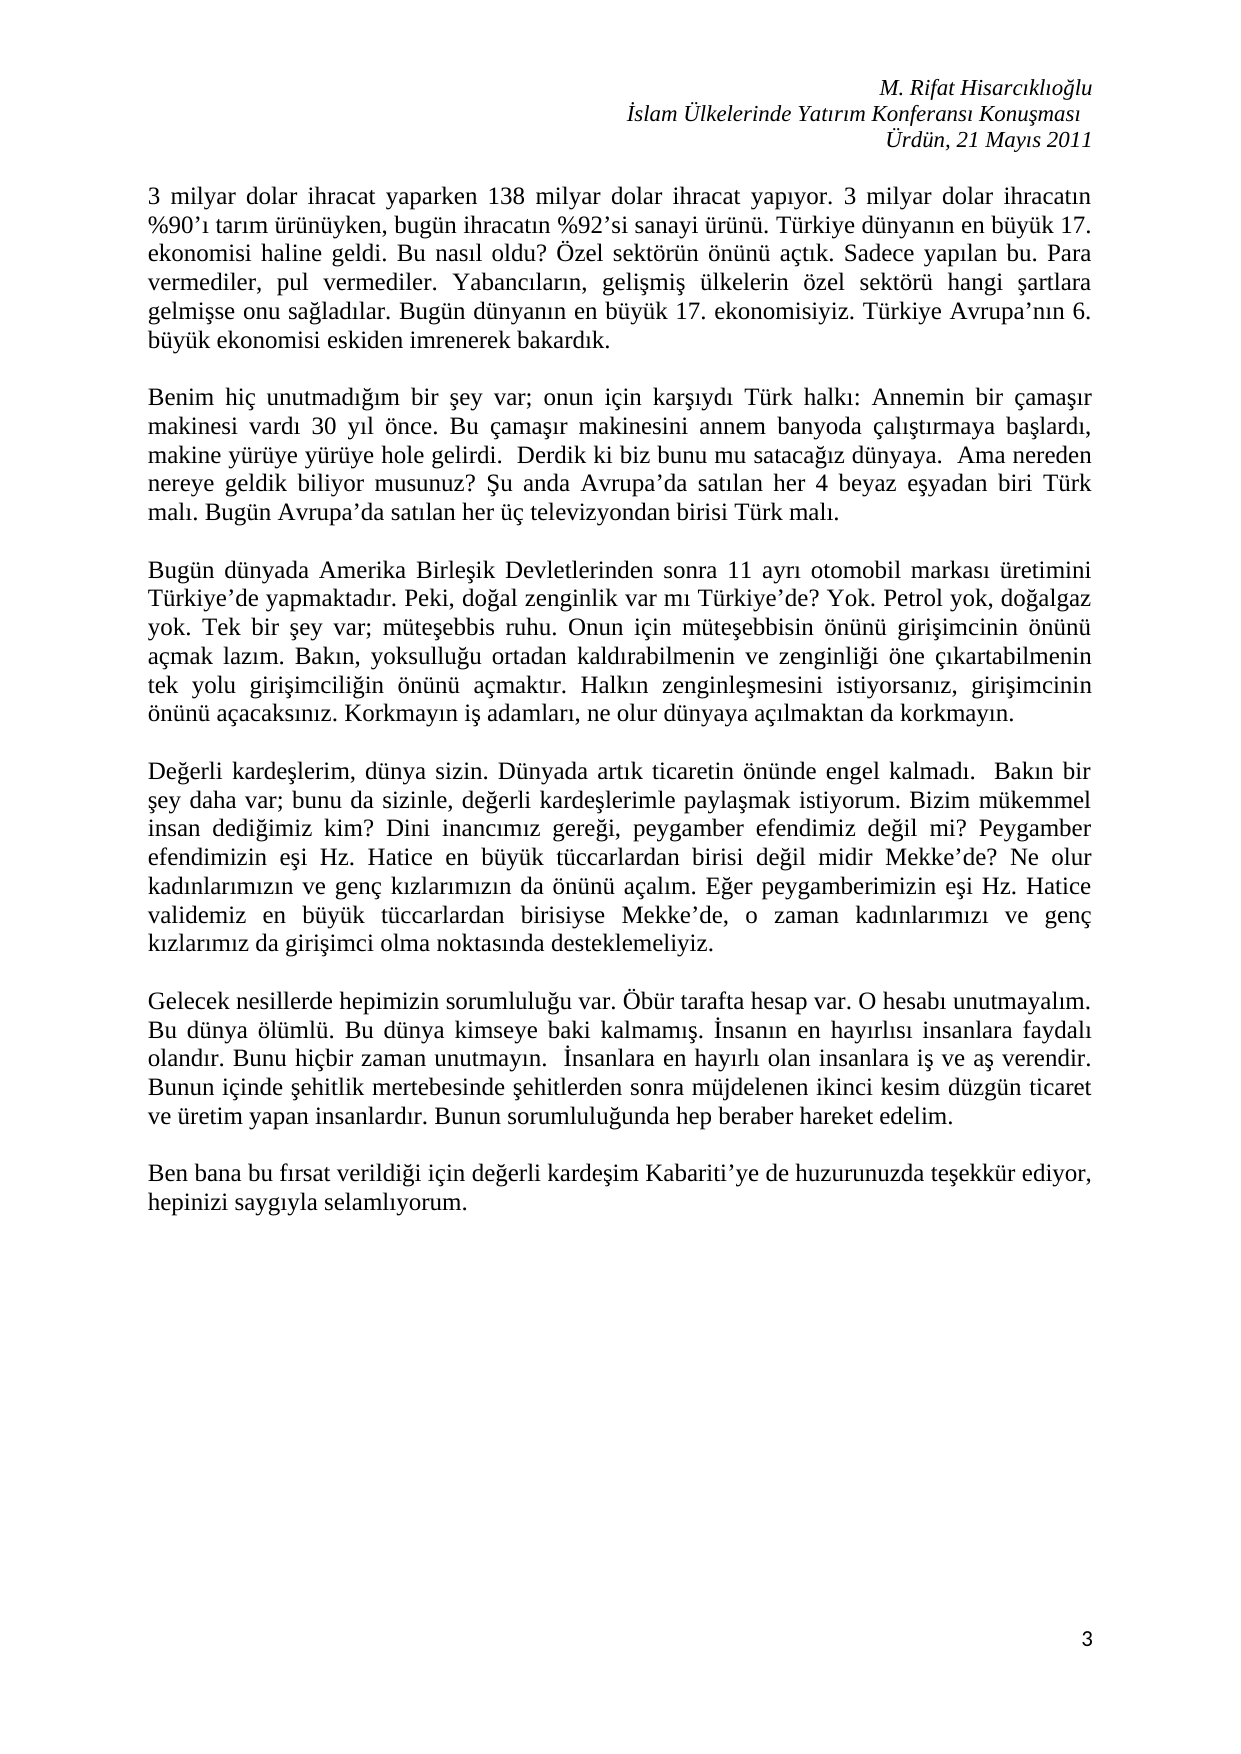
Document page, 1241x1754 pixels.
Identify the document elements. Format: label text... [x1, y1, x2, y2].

text Benim hiç unutmadığım bir şey var; onun için karşıydı Türk halkı: Annemin bir çamaşır makinesi vardı 30 yıl önce. Bu çamaşır makinesini annem banyoda çalıştırmaya başlardı, makine yürüye yürüye hole gelirdi. Derdik ki biz bunu mu satacağız dünyaya. Ama nereden nereye geldik biliyor musunuz? Şu anda Avrupa’da satılan her 4 beyaz eşyadan biri Türk malı. Bugün Avrupa’da satılan her üç televizyondan birisi Türk malı. [148, 382, 1092, 526]
text Gelecek nesillerde hepimizin sorumluluğu var. Öbür tarafta hesap var. O hesabı unutmayalım. Bu dünya ölümlü. Bu dünya kimseye baki kalmamış. İnsanın en hayırlısı insanlara faydalı olandır. Bunu hiçbir zaman unutmayın. İnsanlara en hayırlı olan insanlara iş ve aş verendir. Bunun içinde şehitlik mertebesinde şehitlerden sonra müjdelenen ikinci kesim düzgün ticaret ve üretim yapan insanlardır. Bunun sorumluluğunda hep beraber hareket edelim. [148, 986, 1092, 1130]
text Ben bana bu fırsat verildiği için değerli kardeşim Kabariti’ye de huzurunuzda teşekkür ediyor, hepinizi saygıyla selamlıyorum. [148, 1158, 1092, 1216]
text Bugün dünyada Amerika Birleşik Devletlerinden sonra 11 ayrı otomobil markası üretimini Türkiye’de yapmaktadır. Peki, doğal zenginlik var mı Türkiye’de? Yok. Petrol yok, doğalgaz yok. Tek bir şey var; müteşebbis ruhu. Onun için müteşebbisin önünü girişimcinin önünü açmak lazım. Bakın, yoksulluğu ortadan kaldırabilmenin ve zenginliği öne çıkartabilmenin tek yolu girişimciliğin önünü açmaktır. Halkın zenginleşmesini istiyorsanız, girişimcinin önünü açacaksınız. Korkmayın iş adamları, ne olur dünyaya açılmaktan da korkmayın. [148, 555, 1092, 727]
text Değerli kardeşlerim, dünya sizin. Dünyada artık ticaretin önünde engel kalmadı. Bakın bir şey daha var; bunu da sizinle, değerli kardeşlerimle paylaşmak istiyorum. Bizim mükemmel insan dediğimiz kim? Dini inancımız gereği, peygamber efendimiz değil mi? Peygamber efendimizin eşi Hz. Hatice en büyük tüccarlardan birisi değil midir Mekke’de? Ne olur kadınlarımızın ve genç kızlarımızın da önünü açalım. Eğer peygamberimizin eşi Hz. Hatice validemiz en büyük tüccarlardan birisiyse Mekke’de, o zaman kadınlarımızı ve genç kızlarımız da girişimci olma noktasında desteklemeliyiz. [148, 756, 1092, 957]
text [148, 181, 1092, 353]
